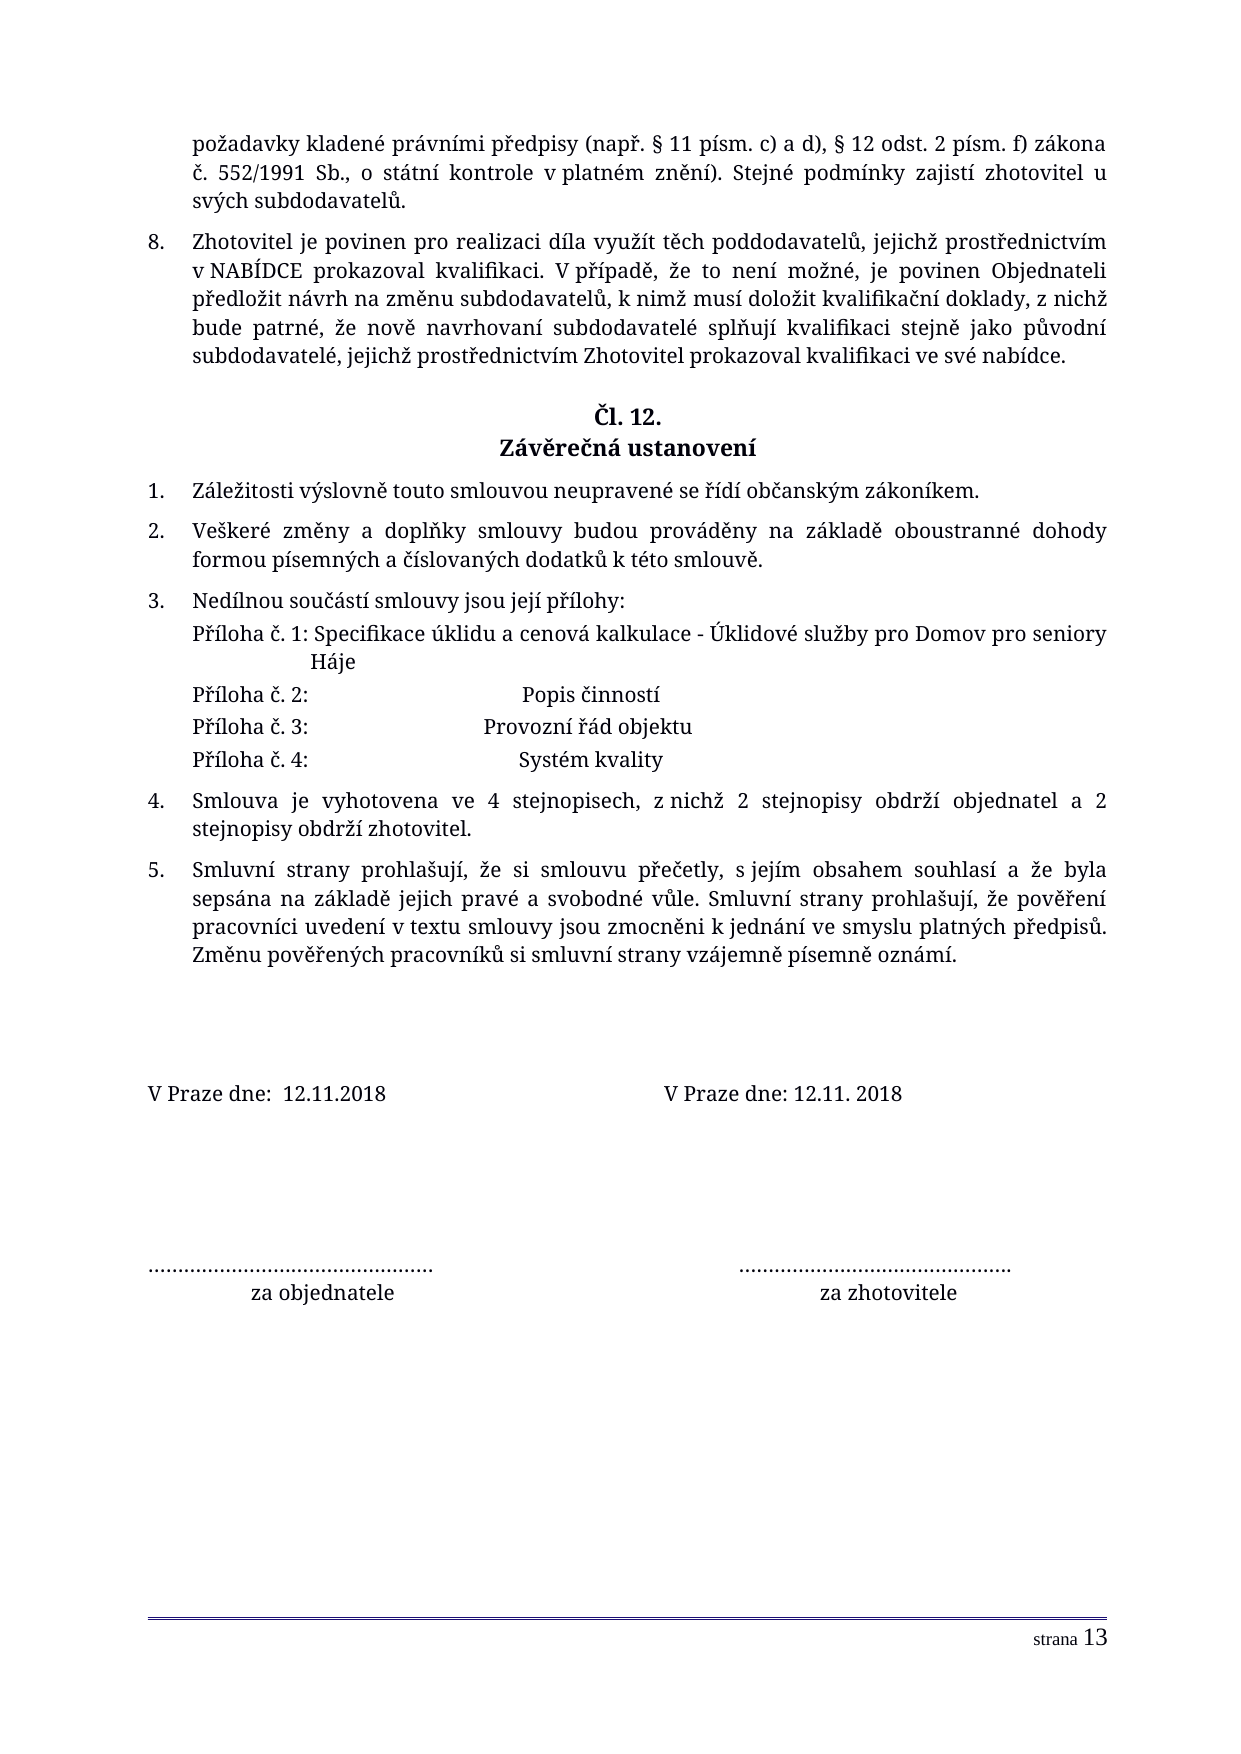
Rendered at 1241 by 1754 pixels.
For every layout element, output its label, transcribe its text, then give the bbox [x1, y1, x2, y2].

text Příloha č. 3: Provozní řád objektu [192, 712, 1107, 741]
text Příloha č. 1: Specifikace úklidu a cenová kalkulace - Úklidové služby pro Domov pro seniory Háje [192, 619, 1107, 676]
text 8. Zhotovitel je povinen pro realizaci díla využít těch poddodavatelů, jejichž prostřednictvím v NABÍDCE prokazoval kvalifikaci. V případě, že to není možné, je povinen Objednateli předložit návrh na změnu subdodavatelů, k nimž musí doložit kvalifikační doklady, z nichž bude patrné, že nově navrhovaní subdodavatelé splňují kvalifikaci stejně jako původní subdodavatelé, jejichž prostřednictvím Zhotovitel prokazoval kvalifikaci ve své nabídce. [148, 227, 1107, 369]
text Příloha č. 4: Systém kvality [192, 745, 1107, 773]
text Závěrečná ustanovení [148, 432, 1107, 463]
text 4. Smlouva je vyhotovena ve 4 stejnopisech, z nichž 2 stejnopisy obdrží objednatel a 2 stejnopisy obdrží zhotovitel. [148, 786, 1107, 843]
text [148, 129, 1107, 215]
text Příloha č. 2: Popis činností [192, 680, 1107, 708]
text 3. Nedílnou součástí smlouvy jsou její přílohy: [148, 586, 1107, 614]
text za objednatele za zhotovitele [148, 1278, 1107, 1307]
text Čl. 12. [148, 401, 1107, 432]
text 1. Záležitosti výslovně touto smlouvou neupravené se řídí občanským zákoníkem. [148, 476, 1107, 504]
text 5. Smluvní strany prohlašují, že si smlouvu přečetly, s jejím obsahem souhlasí a že byla sepsána na základě jejich pravé a svobodné vůle. Smluvní strany prohlašují, že pověření pracovníci uvedení v textu smlouvy jsou zmocněni k jednání ve smyslu platných předpisů. Změnu pověřených pracovníků si smluvní strany vzájemně písemně oznámí. [148, 855, 1107, 969]
text 2. Veškeré změny a doplňky smlouvy budou prováděny na základě oboustranné dohody formou písemných a číslovaných dodatků k této smlouvě. [148, 517, 1107, 573]
text ………………………………………… ………………………………………. [148, 1250, 1107, 1278]
text V Praze dne: 12.11.2018 V Praze dne: 12.11. 2018 [148, 1079, 1107, 1108]
